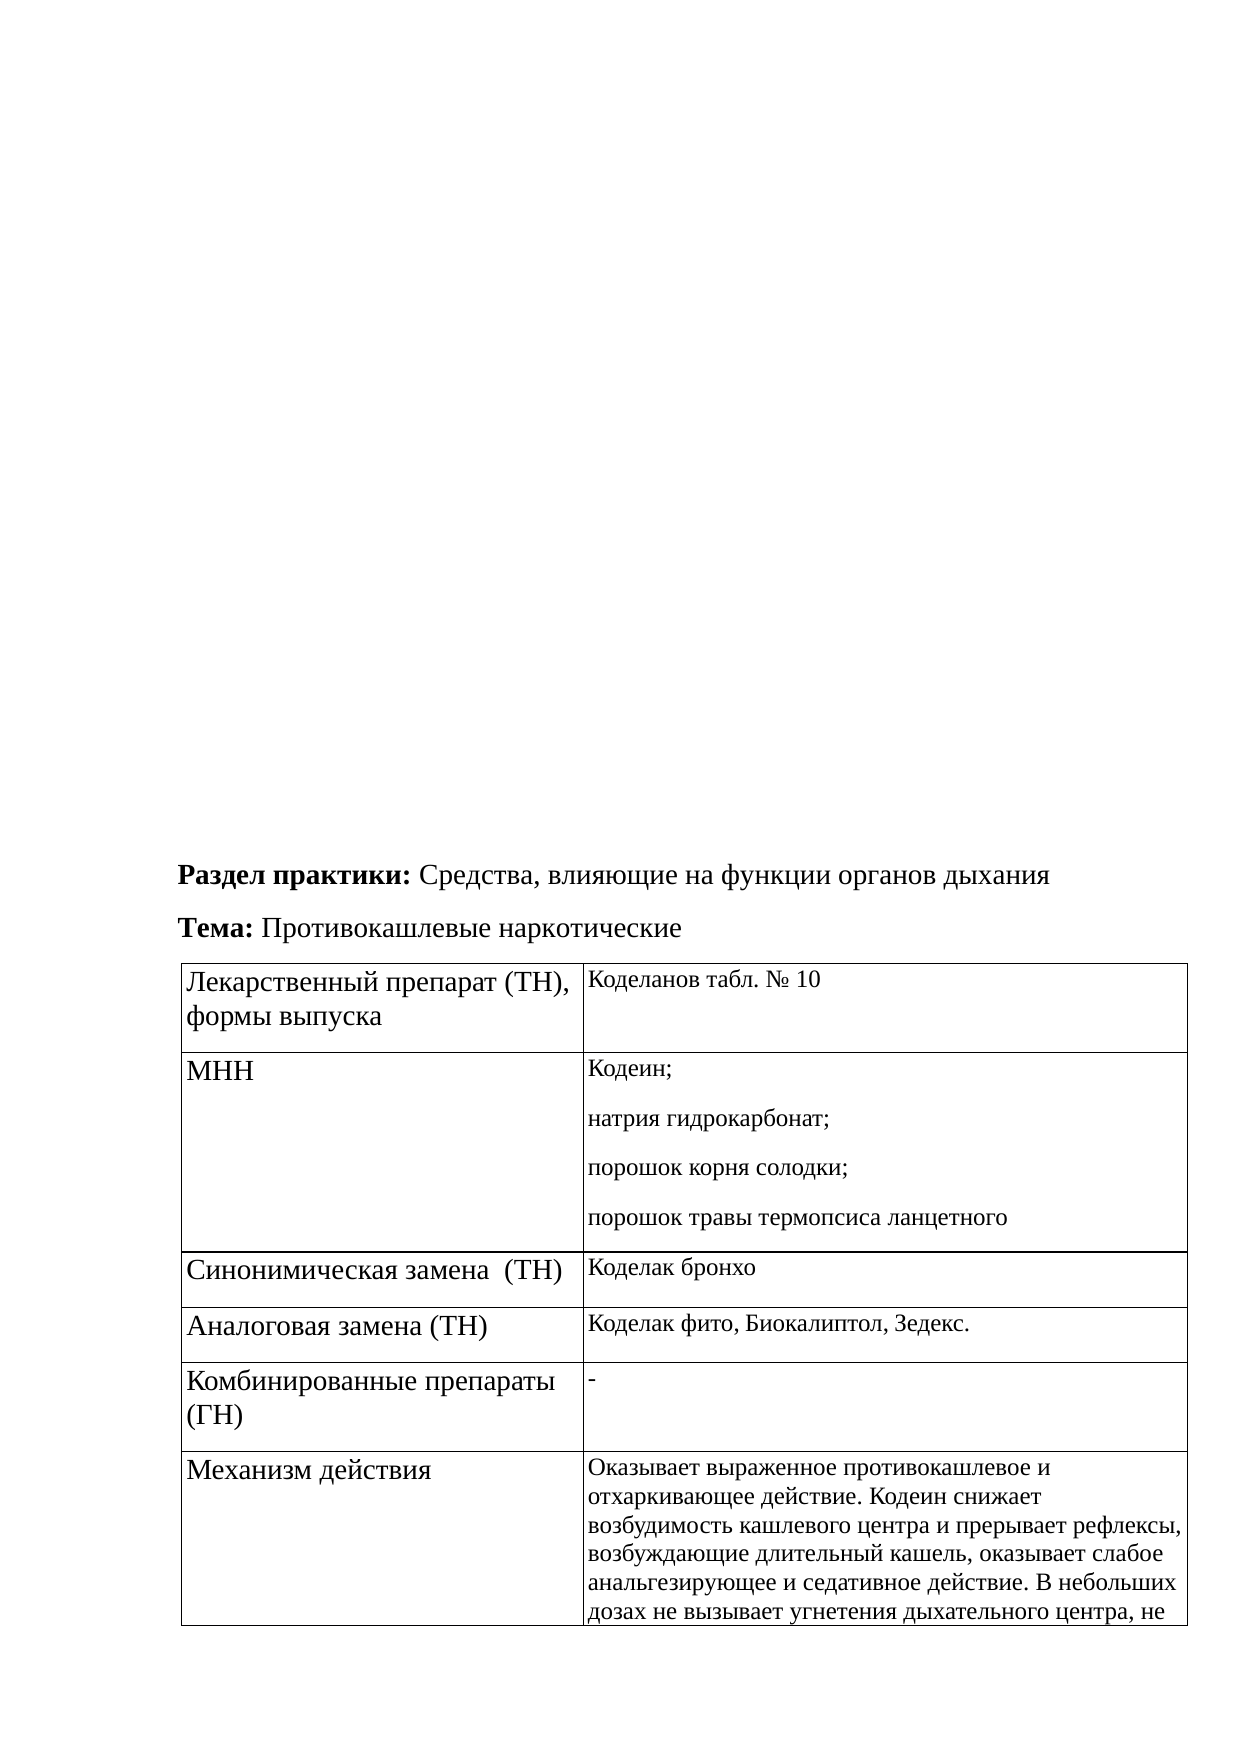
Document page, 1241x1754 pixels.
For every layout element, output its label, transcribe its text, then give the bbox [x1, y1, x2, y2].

table_cell Комбинированные препараты (ГН) [182, 1363, 583, 1451]
table_cell Синонимическая замена (ТН) [182, 1253, 583, 1307]
table_cell Коделак фито, Биокалиптол, Зедекс. [584, 1308, 1187, 1362]
table_cell Аналоговая замена (ТН) [182, 1308, 583, 1362]
table_cell Коделак бронхо [584, 1253, 1187, 1307]
text Тема: Противокашлевые наркотические [177, 910, 1152, 944]
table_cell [584, 1452, 1187, 1625]
table_cell Механизм действия [182, 1452, 583, 1625]
table_cell - [584, 1363, 1187, 1451]
table_header Коделанов табл. № 10 [584, 964, 1187, 1052]
table_header Лекарственный препарат (ТН), формы выпуска [182, 964, 583, 1052]
table_cell Кодеин; натрия гидрокарбонат; порошок корня солодки; порошок травы термопсиса ланцетного [584, 1053, 1187, 1251]
table_cell МНН [182, 1053, 583, 1251]
text Раздел практики: Средства, влияющие на функции органов дыхания [177, 857, 1152, 891]
